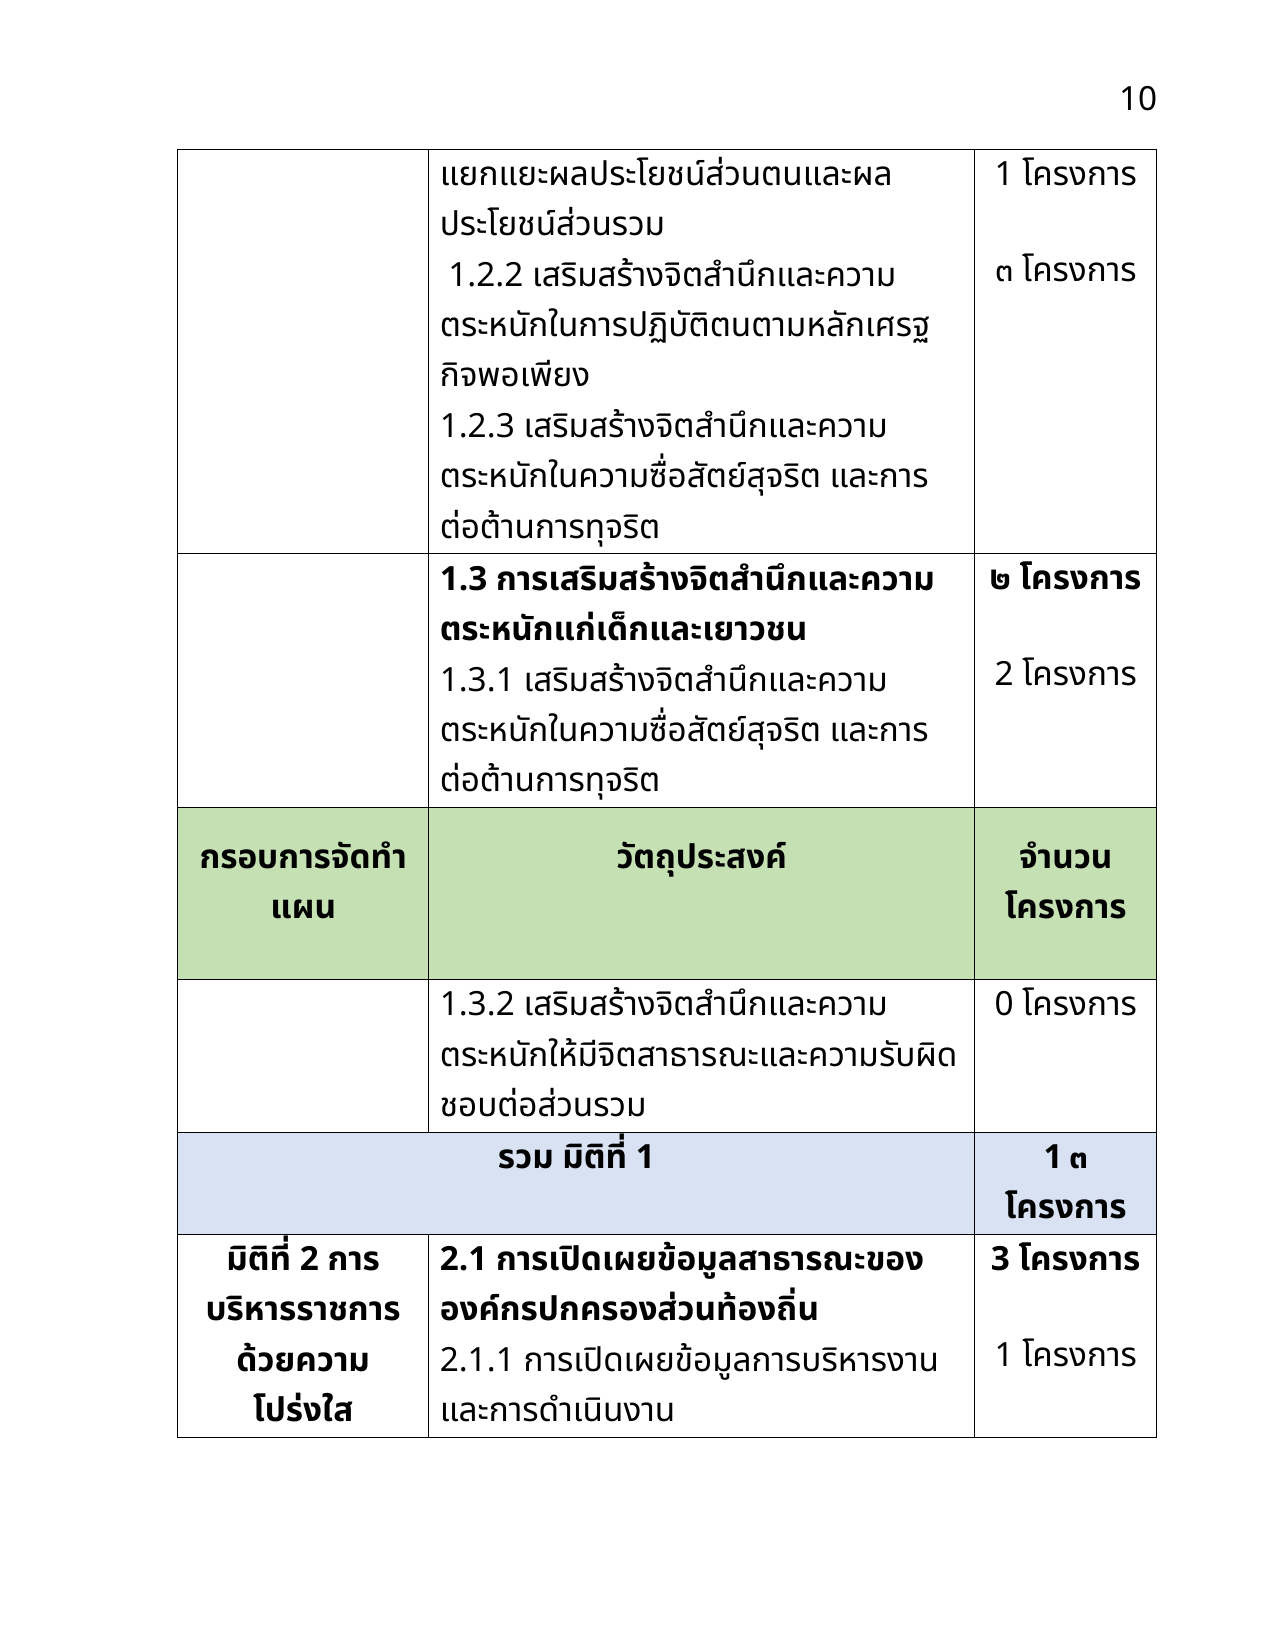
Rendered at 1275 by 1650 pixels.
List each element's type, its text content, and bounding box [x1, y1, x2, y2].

table_cell 1.3 การเสริมสร้างจิตสำนึกและความตระหนักแก่เด็กและเยาวชน 1.3.1 เสริมสร้างจิตสำนึกและความตระหนักในความซื่อสัตย์สุจริต และการต่อต้านการทุจริต [429, 554, 974, 807]
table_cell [975, 150, 1156, 553]
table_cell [429, 1235, 974, 1437]
table_cell กรอบการจัดทำแผน [178, 808, 428, 979]
table_cell ๒ โครงการ 2 โครงการ [975, 554, 1156, 807]
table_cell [178, 1235, 428, 1437]
table_cell 1๓ โครงการ [975, 1133, 1156, 1234]
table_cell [429, 150, 974, 553]
table_cell วัตถุประสงค์ [429, 808, 974, 979]
table_cell [178, 554, 428, 807]
table_cell [178, 980, 428, 1132]
table_cell จำนวนโครงการ [975, 808, 1156, 979]
table_cell 1.3.2 เสริมสร้างจิตสำนึกและความตระหนักให้มีจิตสาธารณะและความรับผิดชอบต่อส่วนรวม [429, 980, 974, 1132]
table_cell 0 โครงการ [975, 980, 1156, 1132]
table_cell รวม มิติที่ 1 [178, 1133, 974, 1234]
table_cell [975, 1235, 1156, 1437]
table_cell [178, 150, 428, 553]
